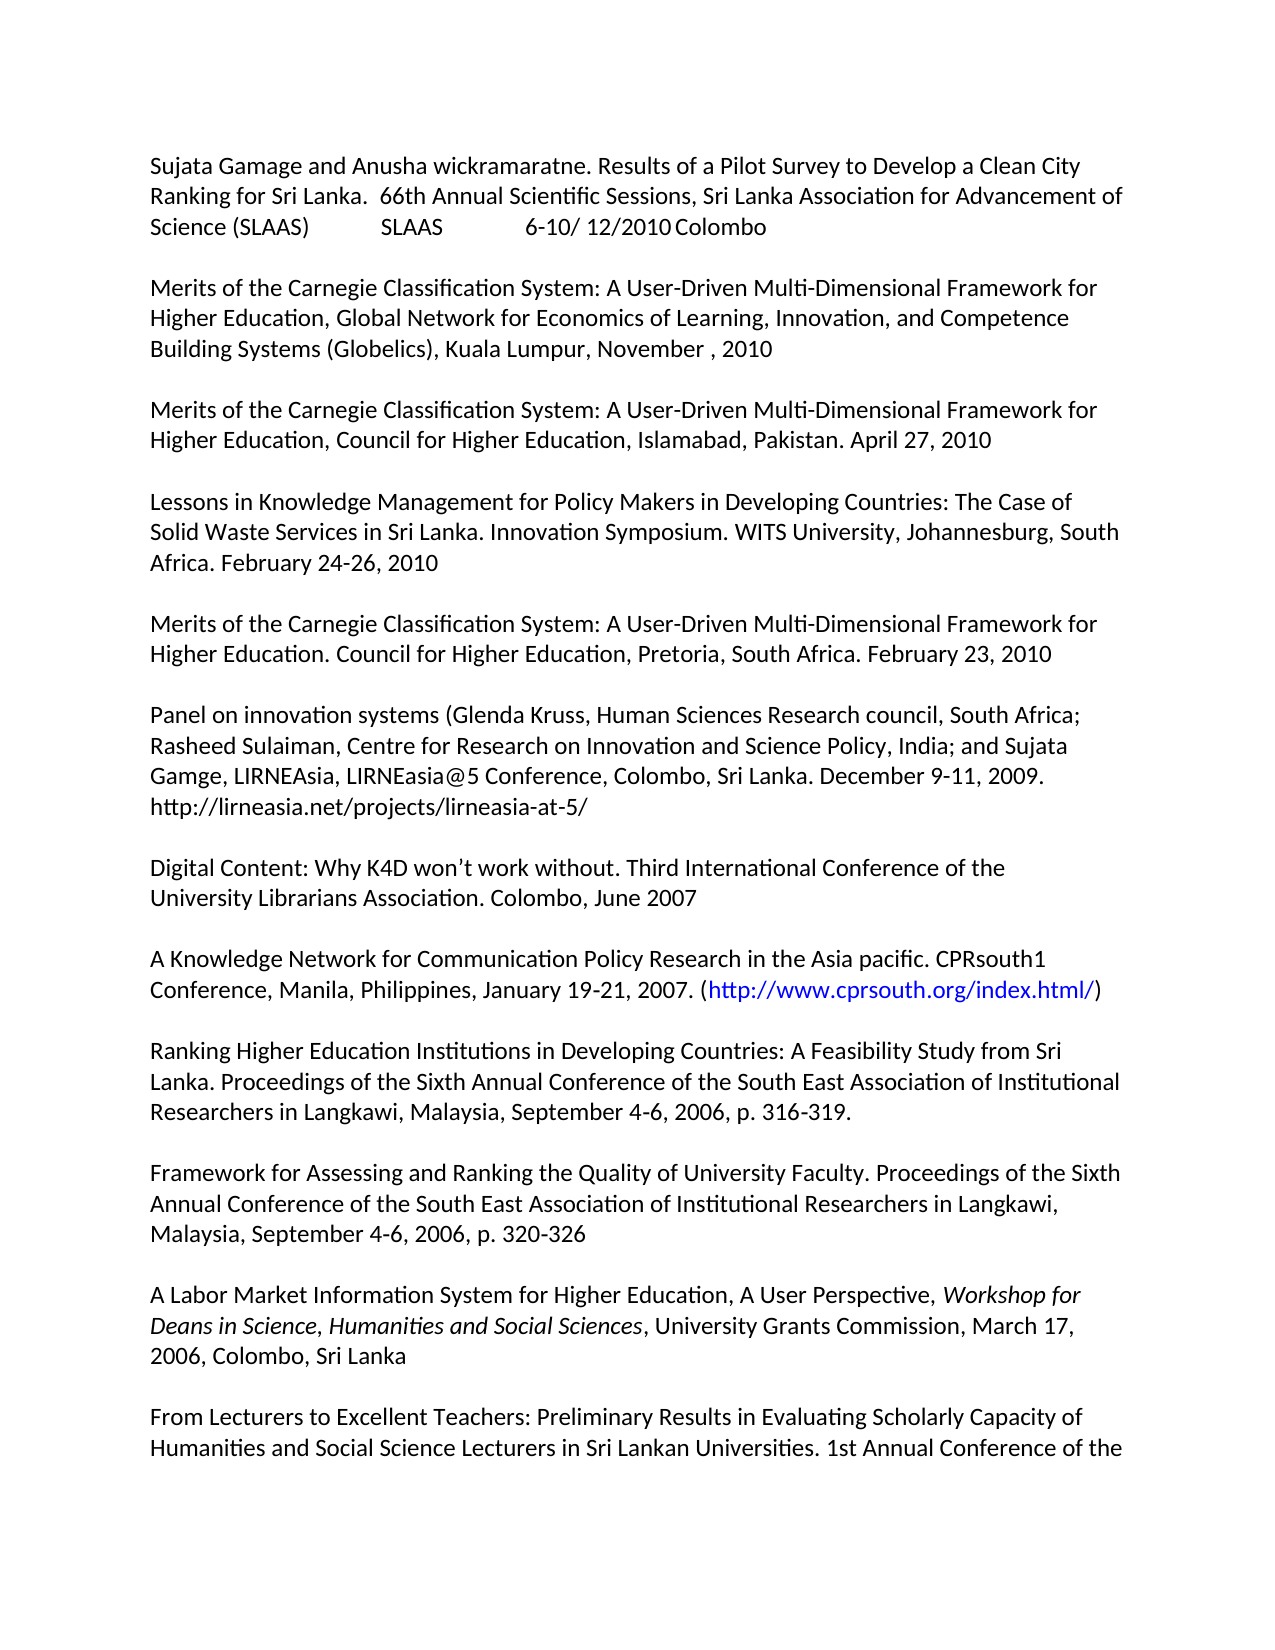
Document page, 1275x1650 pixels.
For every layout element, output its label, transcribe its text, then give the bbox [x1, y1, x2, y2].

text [150, 1401, 1125, 1462]
text Framework for Assessing and Ranking the Quality of University Faculty. Proceedings of the Sixth Annual Conference of the South East Association of Institutional Researchers in Langkawi, Malaysia, September 4‐6, 2006, p. 320‐326 [150, 1157, 1125, 1249]
text http://lirneasia.net/projects/lirneasia-at-5/ [150, 791, 1125, 821]
text A Knowledge Network for Communication Policy Research in the Asia pacific. CPRsouth1 Conference, Manila, Philippines, January 19‐21, 2007. (http://www.cprsouth.org/index.html/) [150, 943, 1125, 1004]
text Ranking Higher Education Institutions in Developing Countries: A Feasibility Study from Sri Lanka. Proceedings of the Sixth Annual Conference of the South East Association of Institutional Researchers in Langkawi, Malaysia, September 4‐6, 2006, p. 316‐319. [150, 1035, 1125, 1127]
text Merits of the Carnegie Classification System: A User-Driven Multi-Dimensional Framework for Higher Education. Council for Higher Education, Pretoria, South Africa. February 23, 2010 [150, 608, 1125, 669]
text Digital Content: Why K4D won’t work without. Third International Conference of the [150, 852, 1125, 882]
text Sujata Gamage and Anusha wickramaratne. Results of a Pilot Survey to Develop a Clean City Ranking for Sri Lanka. 66th Annual Scientific Sessions, Sri Lanka Association for Advancement of Science (SLAAS) SLAAS 6-10/ 12/2010 Colombo [150, 150, 1125, 242]
text Lessons in Knowledge Management for Policy Makers in Developing Countries: The Case of Solid Waste Services in Sri Lanka. Innovation Symposium. WITS University, Johannesburg, South Africa. February 24-26, 2010 [150, 486, 1125, 577]
text University Librarians Association. Colombo, June 2007 [150, 882, 1125, 913]
text Panel on innovation systems (Glenda Kruss, Human Sciences Research council, South Africa; Rasheed Sulaiman, Centre for Research on Innovation and Science Policy, India; and Sujata Gamge, LIRNEAsia, LIRNEasia@5 Conference, Colombo, Sri Lanka. December 9-11, 2009. [150, 699, 1125, 791]
text Merits of the Carnegie Classification System: A User-Driven Multi-Dimensional Framework for Higher Education, Council for Higher Education, Islamabad, Pakistan. April 27, 2010 [150, 394, 1125, 455]
text Merits of the Carnegie Classification System: A User-Driven Multi-Dimensional Framework for Higher Education, Global Network for Economics of Learning, Innovation, and Competence Building Systems (Globelics), Kuala Lumpur, November , 2010 [150, 272, 1125, 364]
text A Labor Market Information System for Higher Education, A User Perspective, Workshop for Deans in Science, Humanities and Social Sciences, University Grants Commission, March 17, 2006, Colombo, Sri Lanka [150, 1279, 1125, 1371]
